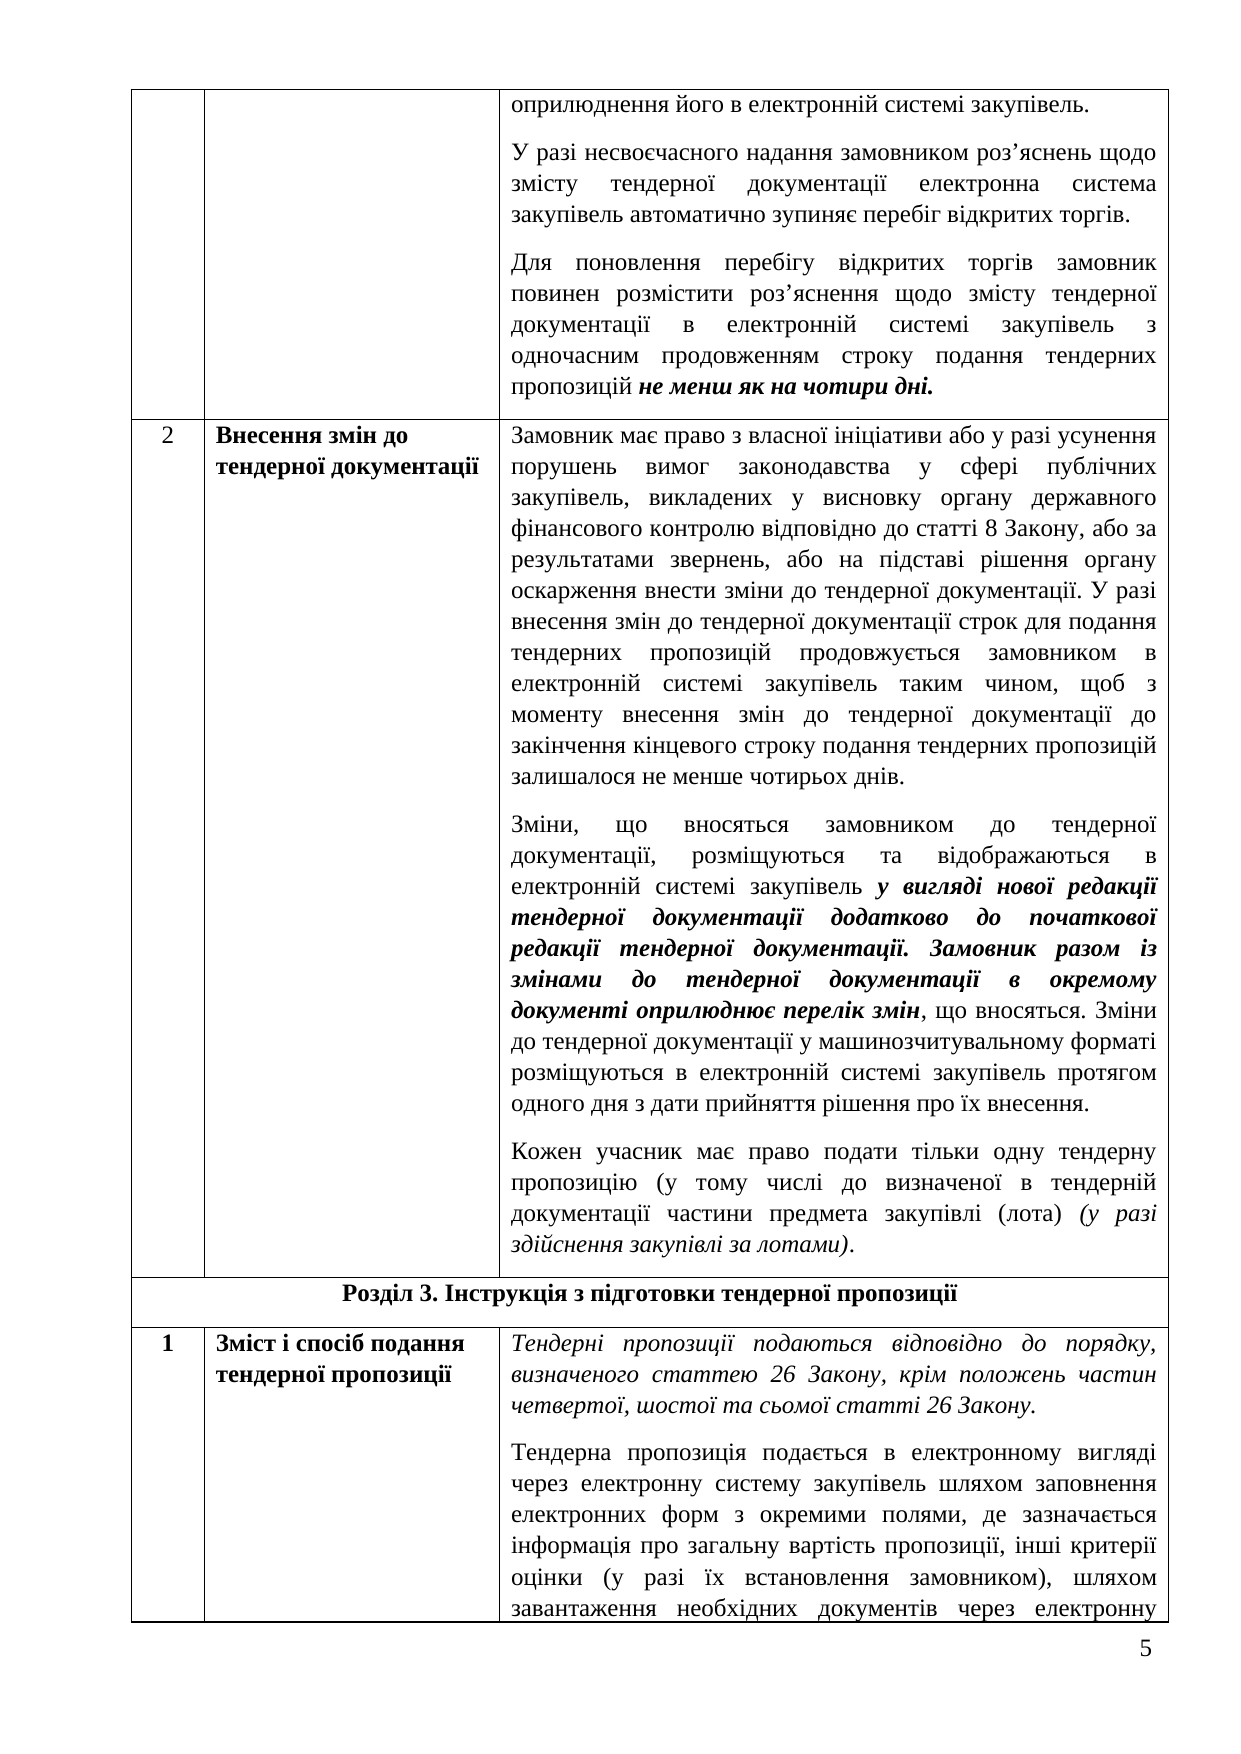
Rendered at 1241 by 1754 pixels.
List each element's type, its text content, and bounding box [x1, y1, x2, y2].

table_cell 1 [132, 90, 204, 419]
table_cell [205, 1328, 499, 1621]
table_cell 2 [132, 420, 204, 1277]
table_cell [205, 90, 499, 419]
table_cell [500, 90, 1168, 419]
table_cell 1 [132, 1328, 204, 1621]
table_cell Внесення змін до тендерної документації [205, 420, 499, 1277]
table_cell Замовник має право з власної ініціативи або у разі усунення порушень вимог законодавства у сфері публічних закупівель, викладених у висновку органу державного фінансового контролю відповідно до статті 8 Закону, або за результатами звернень, або на підставі рішення органу оскарження внести зміни до тендерної документації. У разі внесення змін до тендерної документації строк для подання тендерних пропозицій продовжується замовником в електронній системі закупівель таким чином, щоб з моменту внесення змін до тендерної документації до закінчення кінцевого строку подання тендерних пропозицій залишалося не менше чотирьох днів. Зміни, що вносяться замовником до тендерної документації, розміщуються та відображаються в електронній системі закупівель у вигляді нової редакції тендерної документації додатково до початкової редакції тендерної документації. Замовник разом із змінами до тендерної документації в окремому документі оприлюднює перелік змін, що вносяться. Зміни до тендерної документації у машинозчитувальному форматі розміщуються в електронній системі закупівель протягом одного дня з дати прийняття рішення про їх внесення. Кожен учасник має право подати тільки одну тендерну пропозицію (у тому числі до визначеної в тендерній документації частини предмета закупівлі (лота) (у разі здійснення закупівлі за лотами). [500, 420, 1168, 1277]
table_cell Розділ 3. Інструкція з підготовки тендерної пропозиції [132, 1278, 1168, 1327]
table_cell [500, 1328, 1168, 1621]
